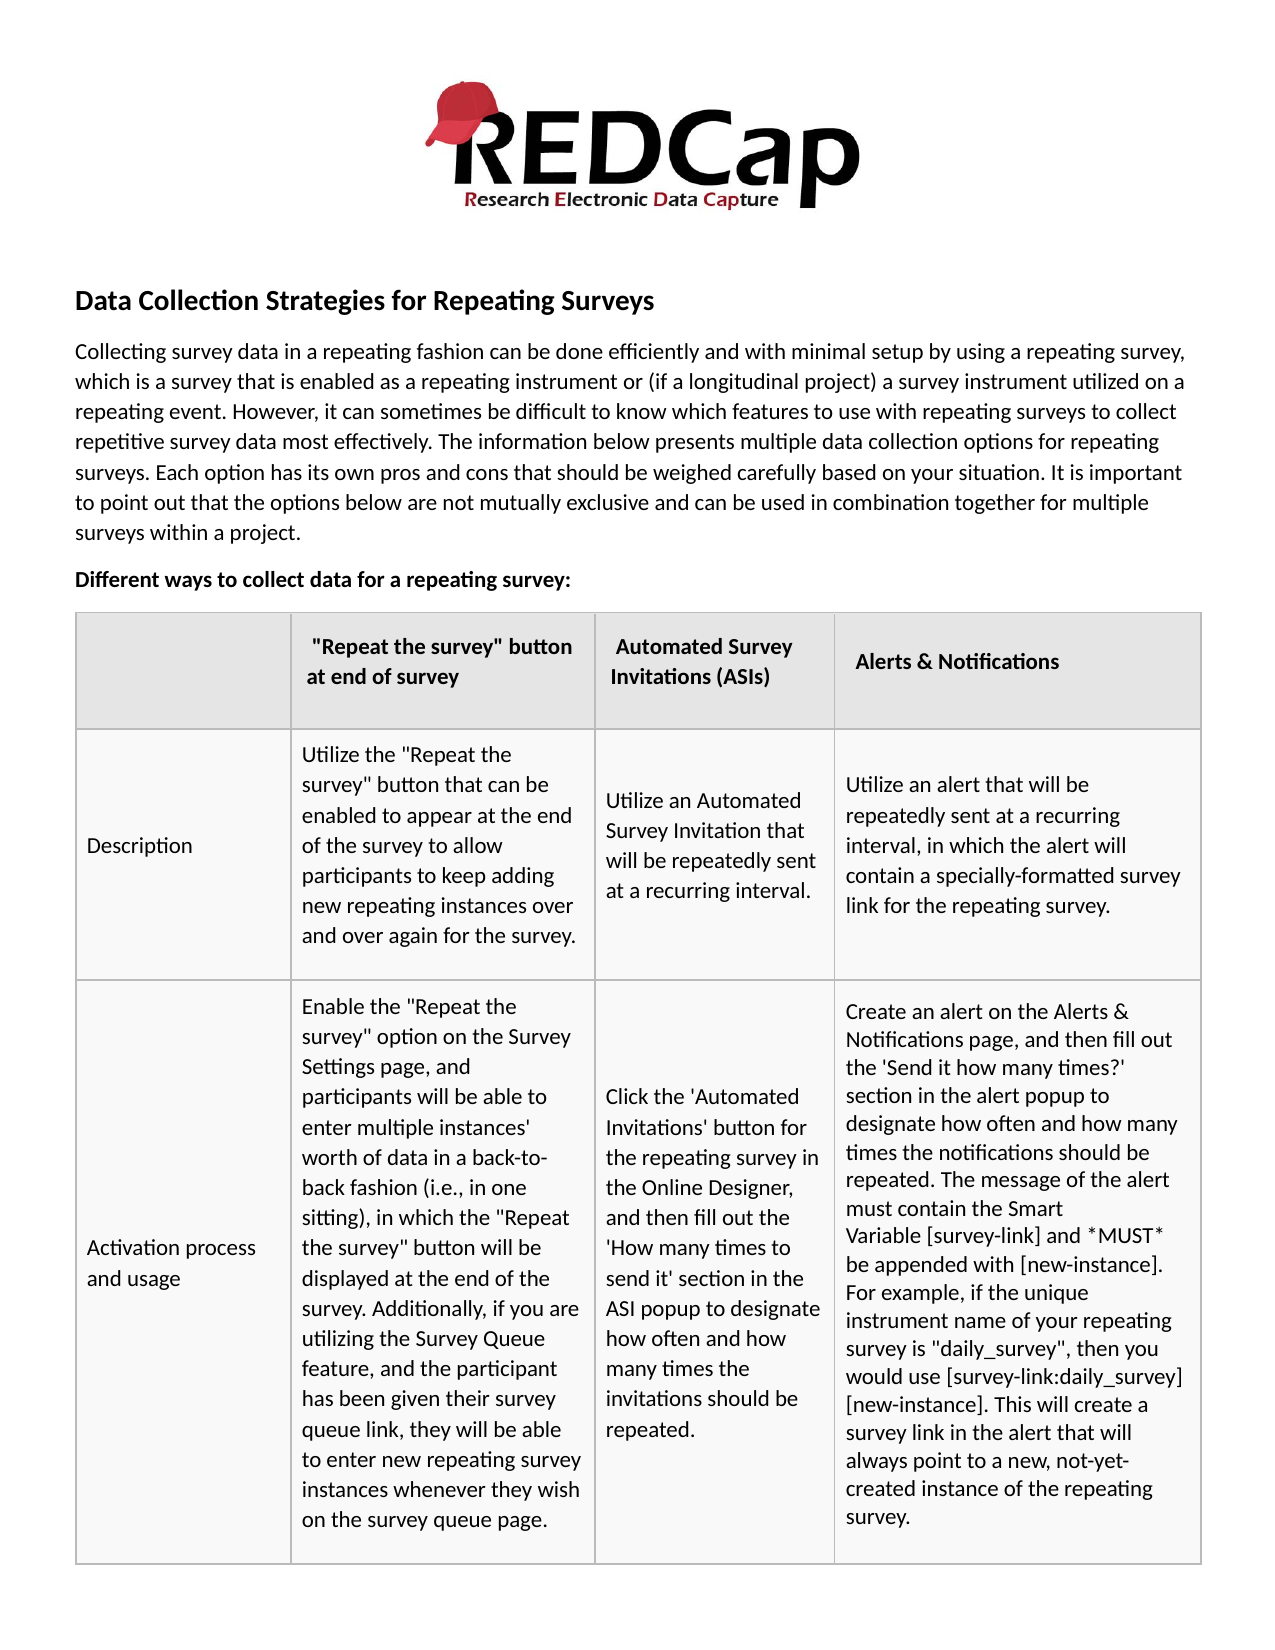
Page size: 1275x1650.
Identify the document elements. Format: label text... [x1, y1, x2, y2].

table_cell Create an alert on the Alerts & Notifications page, and then fill out the 'Send it how many times?' section in the alert popup to designate how often and how many times the notifications should be repeated. The message of the alert must contain the Smart Variable [survey-link] and *MUST* be appended with [new-instance]. For example, if the unique instrument name of your repeating survey is "daily_survey", then you would use [survey-link:daily_survey][new-instance]. This will create a survey link in the alert that will always point to a new, not-yet-created instance of the repeating survey. [835, 981, 1200, 1563]
table_cell Activation process and usage [77, 981, 290, 1563]
table_cell Description [77, 730, 290, 979]
picture [393, 75, 882, 216]
table_cell Utilize an Automated Survey Invitation that will be repeatedly sent at a recurring interval. [596, 730, 834, 979]
table_cell Enable the "Repeat the survey" option on the Survey Settings page, and participants will be able to enter multiple instances' worth of data in a back-to-back fashion (i.e., in one sitting), in which the "Repeat the survey" button will be displayed at the end of the survey. Additionally, if you are utilizing the Survey Queue feature, and the participant has been given their survey queue link, they will be able to enter new repeating survey instances whenever they wish on the survey queue page. [292, 981, 594, 1563]
table_header Automated Survey Invitations (ASIs) [596, 613, 834, 728]
table_cell Utilize an alert that will be repeatedly sent at a recurring interval, in which the alert will contain a specially-formatted survey link for the repeating survey. [835, 730, 1200, 979]
table_header "Repeat the survey" button at end of survey [292, 613, 595, 728]
table_header Alerts & Notifications [835, 613, 1200, 728]
text Collecting survey data in a repeating fashion can be done efficiently and with minimal setup by using a repeating survey, which is a survey that is enabled as a repeating instrument or (if a longitudinal project) a survey instrument utilized on a repeating event. However, it can sometimes be difficult to know which features to use with repeating surveys to collect repetitive survey data most effectively. The information below presents multiple data collection options for repeating surveys. Each option has its own pros and cons that should be weighed carefully based on your situation. It is important to point out that the options below are not mutually exclusive and can be used in combination together for multiple surveys within a project. [75, 337, 1200, 546]
table_header [77, 613, 291, 728]
text Data Collection Strategies for Repeating Surveys [75, 282, 1200, 317]
text Different ways to collect data for a repeating survey: [75, 565, 1200, 593]
table_cell Utilize the "Repeat the survey" button that can be enabled to appear at the end of the survey to allow participants to keep adding new repeating instances over and over again for the survey. [292, 730, 594, 979]
table_cell Click the 'Automated Invitations' button for the repeating survey in the Online Designer, and then fill out the 'How many times to send it' section in the ASI popup to designate how often and how many times the invitations should be repeated. [596, 981, 834, 1563]
